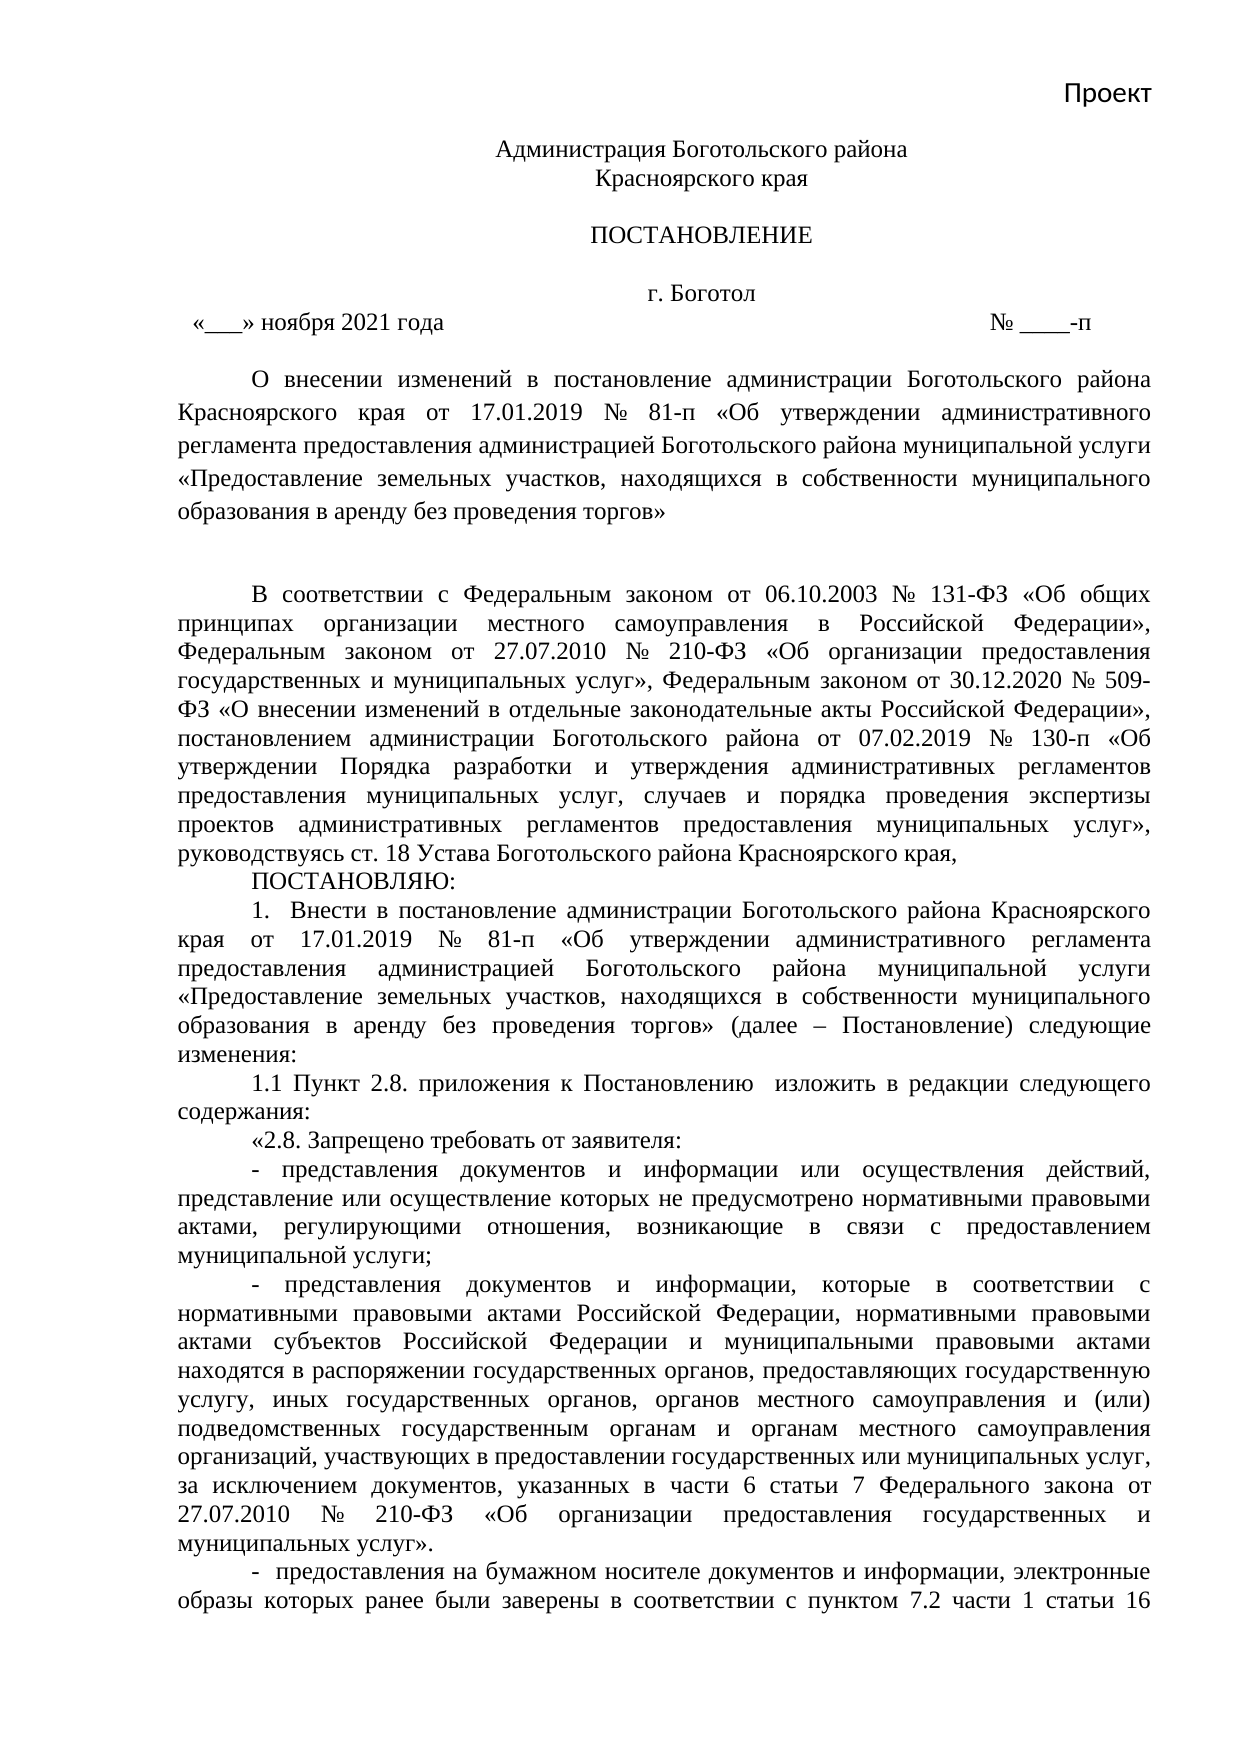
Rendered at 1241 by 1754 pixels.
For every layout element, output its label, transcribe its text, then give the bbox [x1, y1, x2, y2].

text Администрация Боготольского района [177, 134, 1152, 163]
text ПОСТАНОВЛЯЮ: [177, 866, 1152, 895]
text В соответствии с Федеральным законом от 06.10.2003 № 131-ФЗ «Об общих принципах организации местного самоуправления в Российской Федерации», Федеральным законом от 27.07.2010 № 210-ФЗ «Об организации предоставления государственных и муниципальных услуг», Федеральным законом от 30.12.2020 № 509-ФЗ «О внесении изменений в отдельные законодательные акты Российской Федерации», постановлением администрации Боготольского района от 07.02.2019 № 130-п «Об утверждении Порядка разработки и утверждения административных регламентов предоставления муниципальных услуг, случаев и порядка проведения экспертизы проектов административных регламентов предоставления муниципальных услуг», руководствуясь ст. 18 Устава Боготольского района Красноярского края, [177, 579, 1152, 866]
text - представления документов и информации или осуществления действий, представление или осуществление которых не предусмотрено нормативными правовыми актами, регулирующими отношения, возникающие в связи с предоставлением муниципальной услуги; [177, 1154, 1152, 1269]
text 1. Внести в постановление администрации Боготольского района Красноярского края от 17.01.2019 № 81-п «Об утверждении административного регламента предоставления администрацией Боготольского района муниципальной услуги «Предоставление земельных участков, находящихся в собственности муниципального образования в аренду без проведения торгов» (далее – Постановление) следующие изменения: [177, 895, 1152, 1068]
text О внесении изменений в постановление администрации Боготольского района Красноярского края от 17.01.2019 № 81-п «Об утверждении административного регламента предоставления администрацией Боготольского района муниципальной услуги «Предоставление земельных участков, находящихся в собственности муниципального образования в аренду без проведения торгов» [177, 364, 1152, 525]
text г. Боготол [177, 278, 1152, 307]
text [177, 1556, 1152, 1614]
text - представления документов и информации, которые в соответствии с нормативными правовыми актами Российской Федерации, нормативными правовыми актами субъектов Российской Федерации и муниципальными правовыми актами находятся в распоряжении государственных органов, предоставляющих государственную услугу, иных государственных органов, органов местного самоуправления и (или) подведомственных государственным органам и органам местного самоуправления организаций, участвующих в предоставлении государственных или муниципальных услуг, за исключением документов, указанных в части 6 статьи 7 Федерального закона от 27.07.2010 № 210-ФЗ «Об организации предоставления государственных и муниципальных услуг». [177, 1269, 1152, 1556]
text Красноярского края [177, 163, 1152, 192]
text «___» ноября 2021 года № ____-п [177, 307, 1152, 335]
text ПОСТАНОВЛЕНИЕ [177, 220, 1152, 249]
text 1.1 Пункт 2.8. приложения к Постановлению изложить в редакции следующего содержания: [177, 1068, 1152, 1125]
text «2.8. Запрещено требовать от заявителя: [177, 1125, 1152, 1154]
